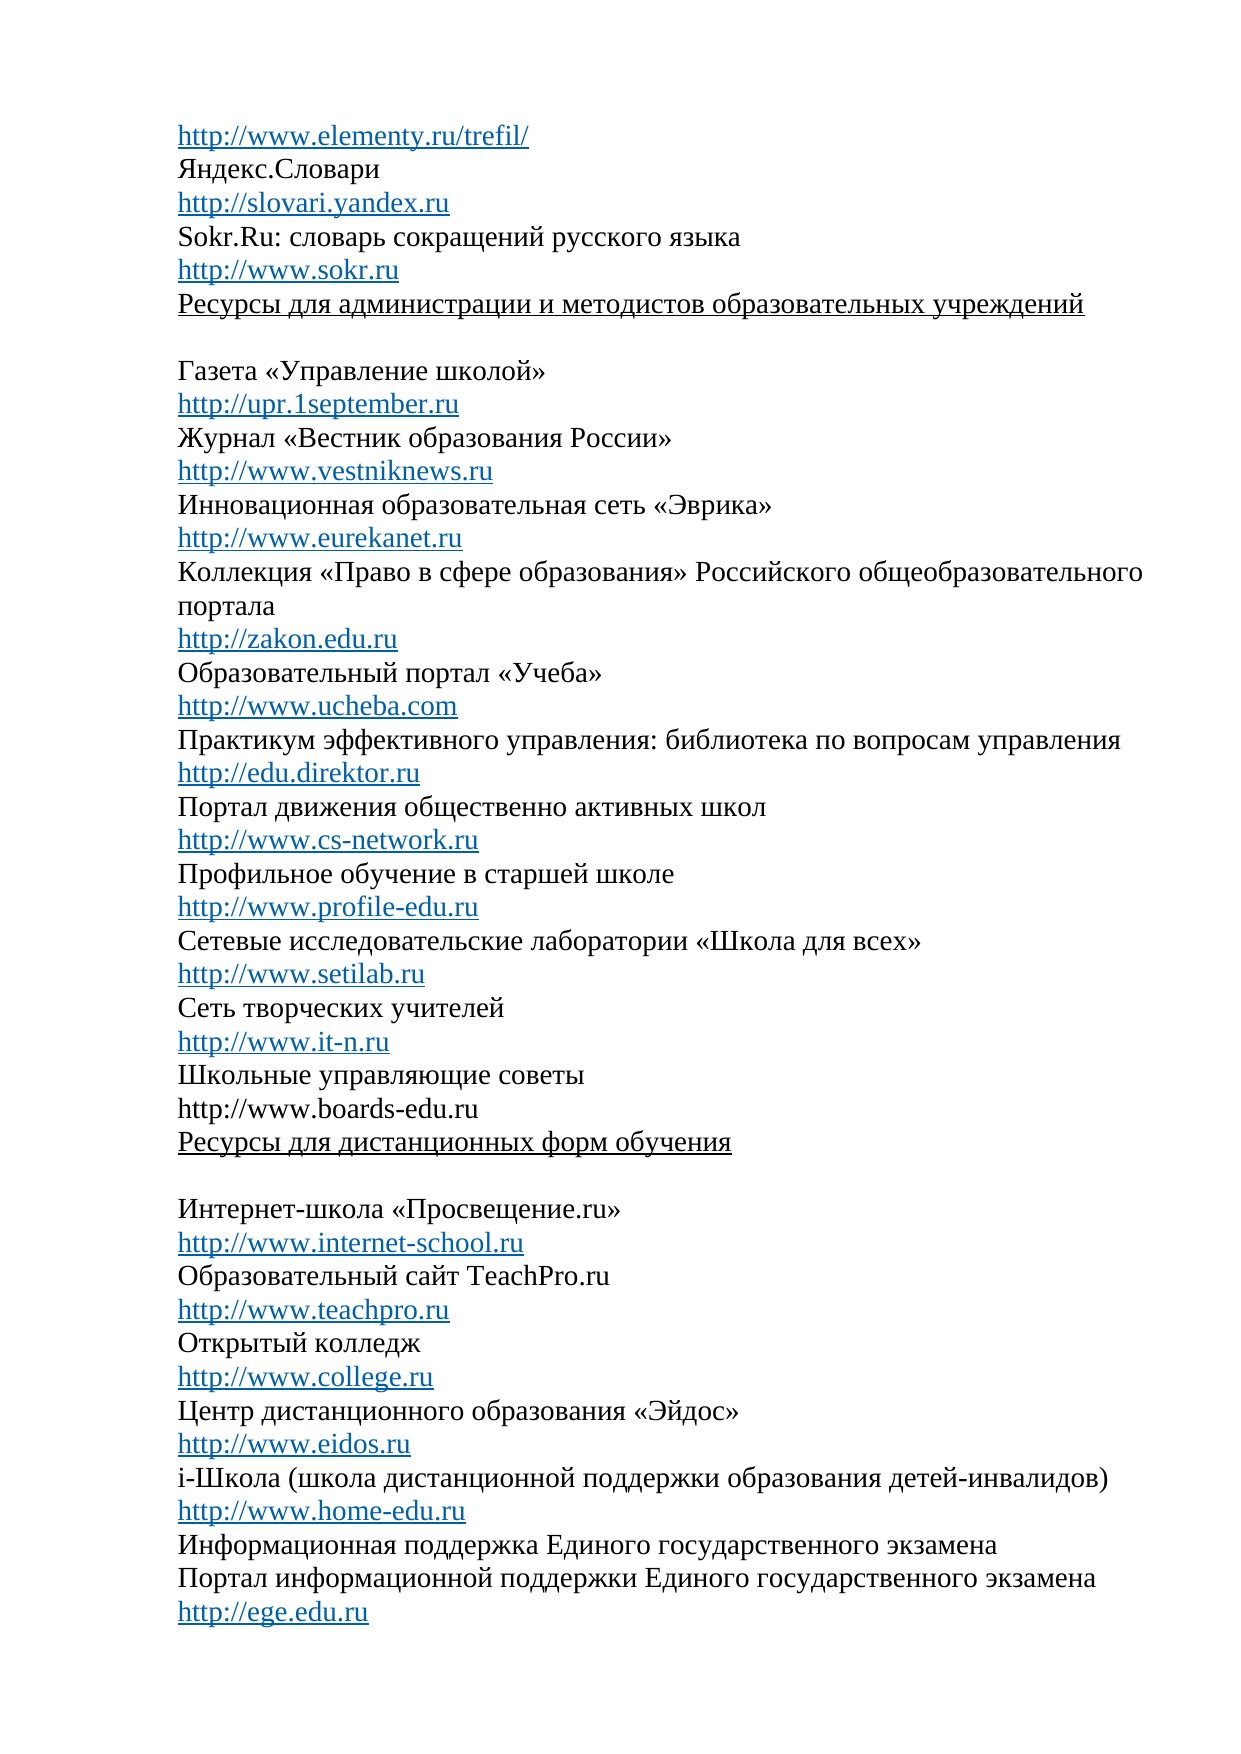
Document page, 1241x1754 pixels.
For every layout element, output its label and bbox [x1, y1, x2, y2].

text [177, 118, 1152, 1627]
